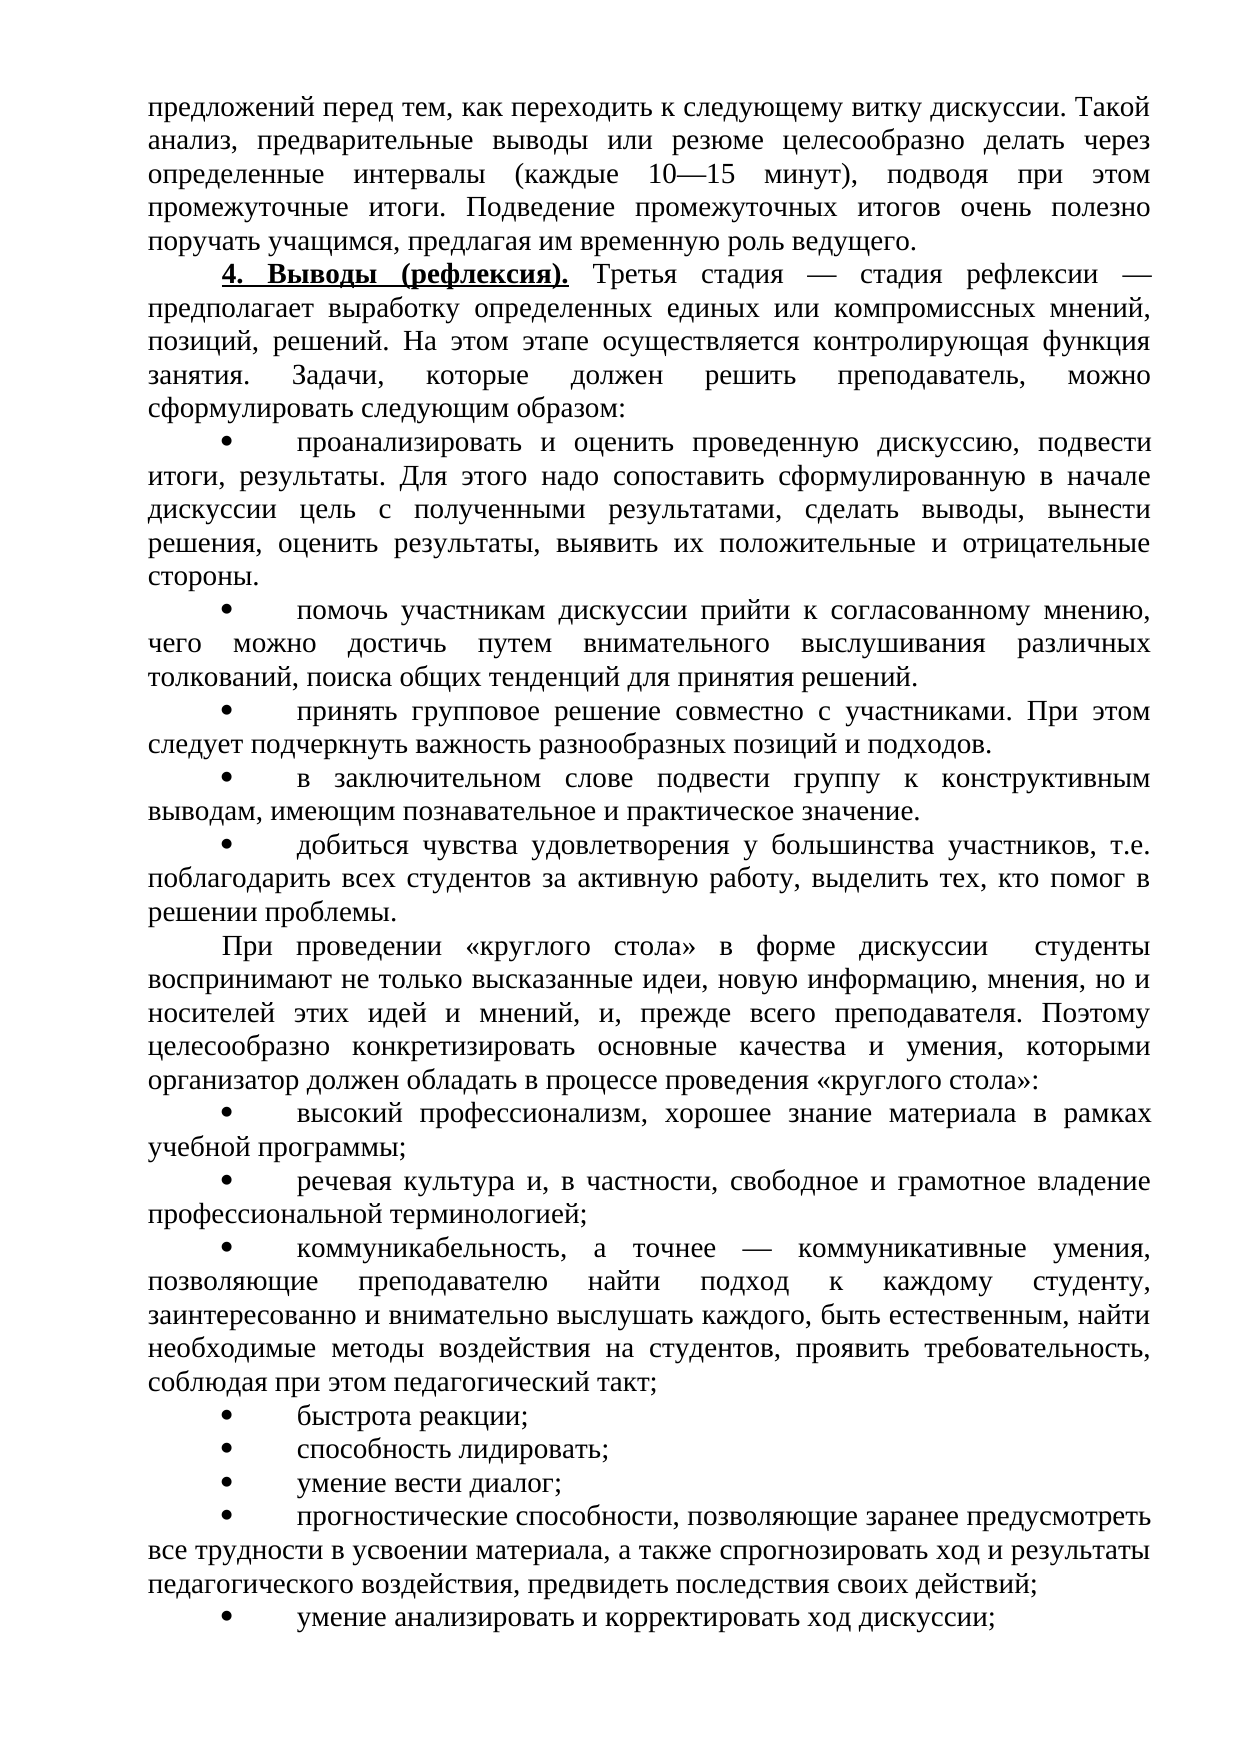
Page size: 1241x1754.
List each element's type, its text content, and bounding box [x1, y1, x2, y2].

list умение анализировать и корректировать ход дискуссии; [148, 1599, 1152, 1633]
list речевая культура и, в частности, свободное и грамотное владение профессиональной терминологией; [148, 1163, 1152, 1230]
list добиться чувства удовлетворения у большинства участников, т.е. поблагодарить всех студентов за активную работу, выделить тех, кто помог в решении проблемы. [148, 827, 1152, 928]
list проанализировать и оценить проведенную дискуссию, подвести итоги, результаты. Для этого надо сопоставить сформулированную в начале дискуссии цель с полученными результатами, сделать выводы, вынести решения, оценить результаты, выявить их положительные и отрицательные стороны. [148, 424, 1152, 592]
text При проведении «круглого стола» в форме дискуссии студенты воспринимают не только высказанные идеи, новую информацию, мнения, но и носителей этих идей и мнений, и, прежде всего преподавателя. Поэтому целесообразно конкретизировать основные качества и умения, которыми организатор должен обладать в процессе проведения «круглого стола»: [148, 928, 1152, 1095]
list прогностические способности, позволяющие заранее предусмотреть все трудности в усвоении материала, а также спрогнозировать ход и результаты педагогического воздействия, предвидеть последствия своих действий; [148, 1498, 1152, 1599]
list в заключительном слове подвести группу к конструктивным выводам, имеющим познавательное и практическое значение. [148, 760, 1152, 827]
list высокий профессионализм, хорошее знание материала в рамках учебной программы; [148, 1095, 1152, 1163]
list принять групповое решение совместно с участниками. При этом следует подчеркнуть важность разнообразных позиций и подходов. [148, 693, 1152, 760]
text 4. Выводы (рефлексия). Третья стадия — стадия рефлексии — предполагает выработку определенных единых или компромиссных мнений, позиций, решений. На этом этапе осуществляется контролирующая функция занятия. Задачи, которые должен решить преподаватель, можно сформулировать следующим образом: [148, 256, 1152, 424]
list быстрота реакции; [148, 1398, 1152, 1431]
list умение вести диалог; [148, 1465, 1152, 1498]
list помочь участникам дискуссии прийти к согласованному мнению, чего можно достичь путем внимательного выслушивания различных толкований, поиска общих тенденций для принятия решений. [148, 592, 1152, 693]
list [148, 89, 1152, 256]
list коммуникабельность, а точнее — коммуникативные умения, позволяющие преподавателю найти подход к каждому студенту, заинтересованно и внимательно выслушать каждого, быть естественным, найти необходимые методы воздействия на студентов, проявить требовательность, соблюдая при этом педагогический такт; [148, 1230, 1152, 1398]
list способность лидировать; [148, 1431, 1152, 1465]
